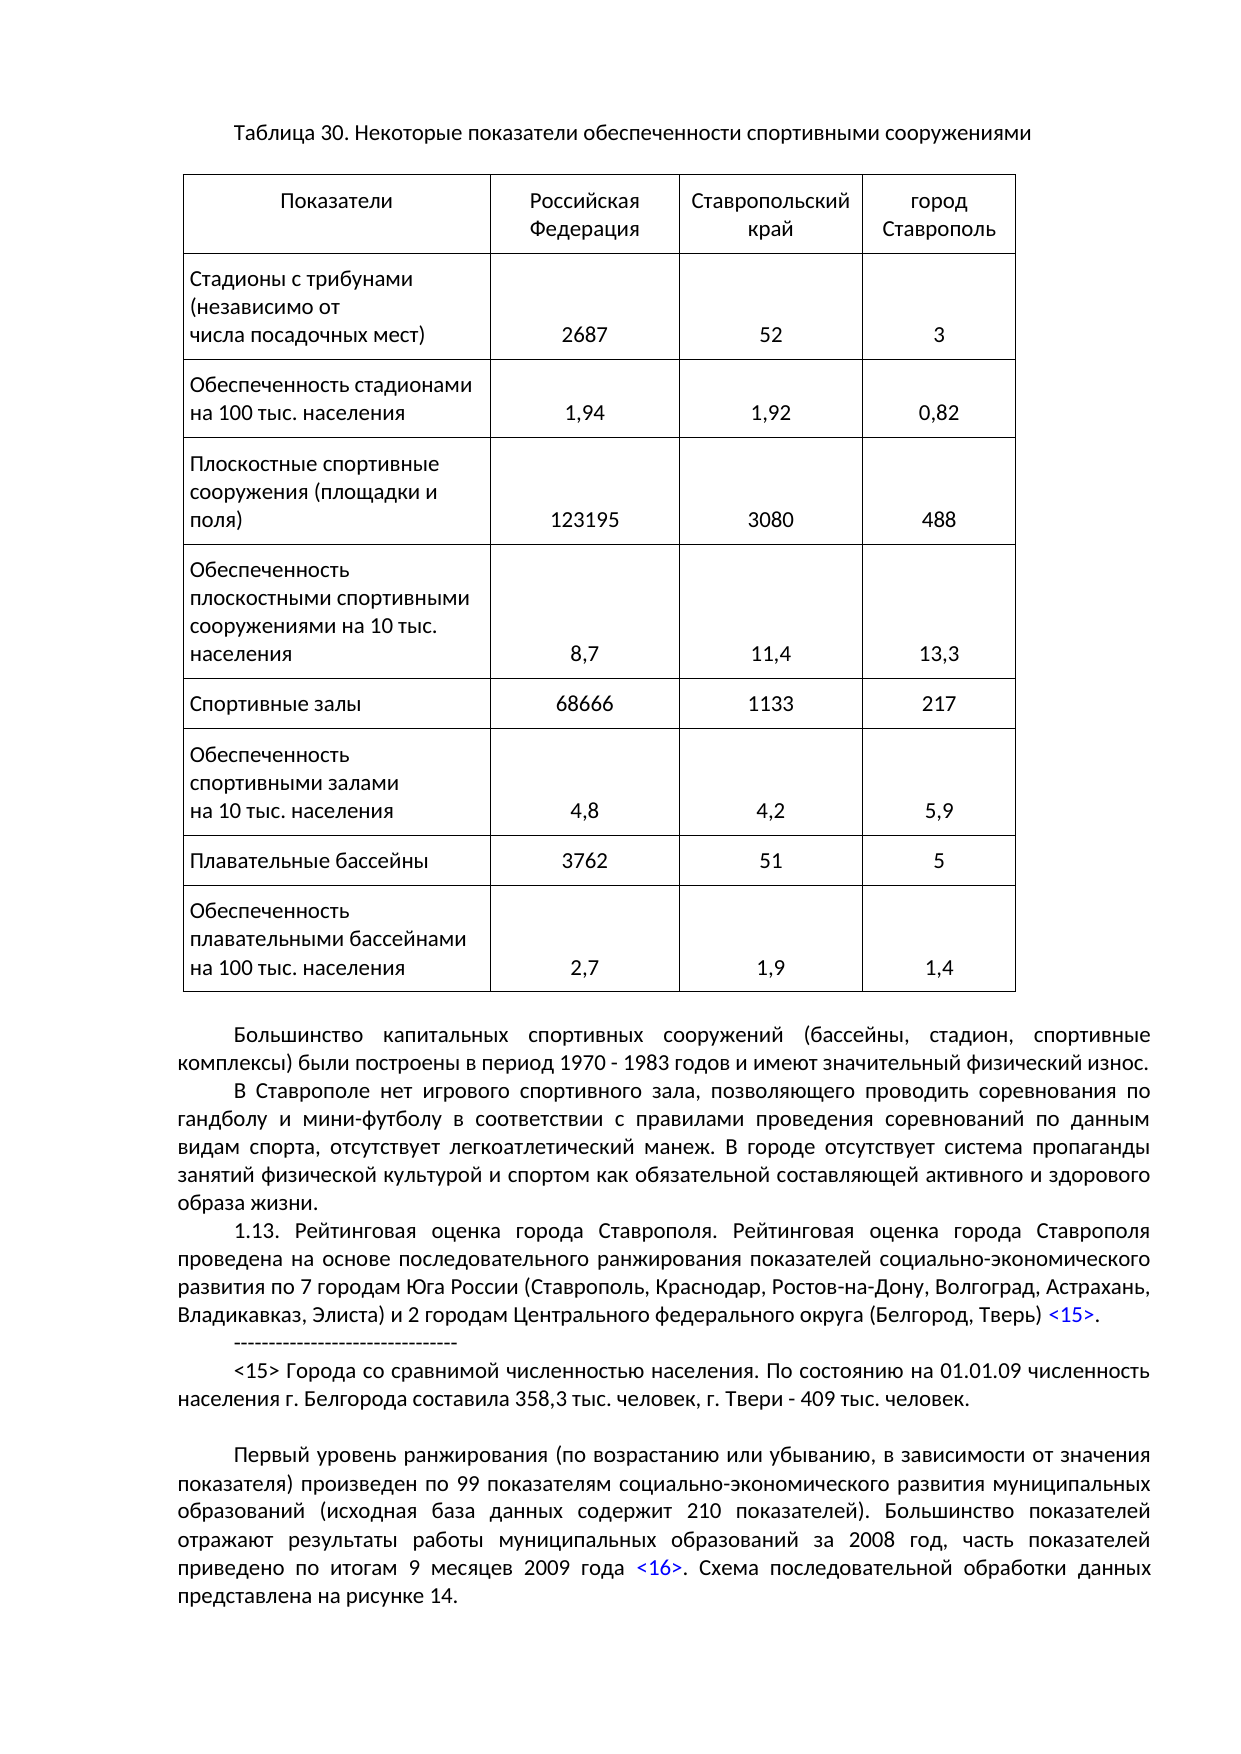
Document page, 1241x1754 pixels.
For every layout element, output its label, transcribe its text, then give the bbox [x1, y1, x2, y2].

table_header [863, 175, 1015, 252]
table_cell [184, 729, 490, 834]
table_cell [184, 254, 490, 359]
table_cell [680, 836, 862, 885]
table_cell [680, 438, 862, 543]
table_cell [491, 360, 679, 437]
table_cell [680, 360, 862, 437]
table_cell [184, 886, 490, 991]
text В Ставрополе нет игрового спортивного зала, позволяющего проводить соревнования по гандболу и мини-футболу в соответствии с правилами проведения соревнований по данным видам спорта, отсутствует легкоатлетический манеж. В городе отсутствует система пропаганды занятий физической культурой и спортом как обязательной составляющей активного и здорового образа жизни. [177, 1076, 1152, 1216]
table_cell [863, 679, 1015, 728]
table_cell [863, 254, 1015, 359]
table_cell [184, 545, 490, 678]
text Большинство капитальных спортивных сооружений (бассейны, стадион, спортивные комплексы) были построены в период 1970 - 1983 годов и имеют значительный физический износ. [177, 1020, 1152, 1076]
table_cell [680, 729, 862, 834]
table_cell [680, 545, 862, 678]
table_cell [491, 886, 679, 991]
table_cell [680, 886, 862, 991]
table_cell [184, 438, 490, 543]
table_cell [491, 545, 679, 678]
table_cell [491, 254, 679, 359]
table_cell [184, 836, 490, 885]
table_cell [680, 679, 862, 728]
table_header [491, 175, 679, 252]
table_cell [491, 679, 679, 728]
text Таблица 30. Некоторые показатели обеспеченности спортивными сооружениями [177, 118, 1152, 146]
text -------------------------------- [177, 1328, 1152, 1357]
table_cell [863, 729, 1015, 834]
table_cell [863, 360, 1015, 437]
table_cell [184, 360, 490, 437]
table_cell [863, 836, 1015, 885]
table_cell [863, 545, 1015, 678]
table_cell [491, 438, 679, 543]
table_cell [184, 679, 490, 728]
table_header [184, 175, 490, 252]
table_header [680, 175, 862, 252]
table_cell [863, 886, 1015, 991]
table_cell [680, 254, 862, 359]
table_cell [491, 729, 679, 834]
text 1.13. Рейтинговая оценка города Ставрополя. Рейтинговая оценка города Ставрополя проведена на основе последовательного ранжирования показателей социально-экономического развития по 7 городам Юга России (Ставрополь, Краснодар, Ростов-на-Дону, Волгоград, Астрахань, Владикавказ, Элиста) и 2 городам Центрального федерального округа (Белгород, Тверь) <15>. [177, 1216, 1152, 1328]
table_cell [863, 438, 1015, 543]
text Первый уровень ранжирования (по возрастанию или убыванию, в зависимости от значения показателя) произведен по 99 показателям социально-экономического развития муниципальных образований (исходная база данных содержит 210 показателей). Большинство показателей отражают результаты работы муниципальных образований за 2008 год, часть показателей приведено по итогам 9 месяцев 2009 года <16>. Схема последовательной обработки данных представлена на рисунке 14. [177, 1441, 1152, 1609]
text <15> Города со сравнимой численностью населения. По состоянию на 01.01.09 численность населения г. Белгорода составила 358,3 тыс. человек, г. Твери - 409 тыс. человек. [177, 1357, 1152, 1413]
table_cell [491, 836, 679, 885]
